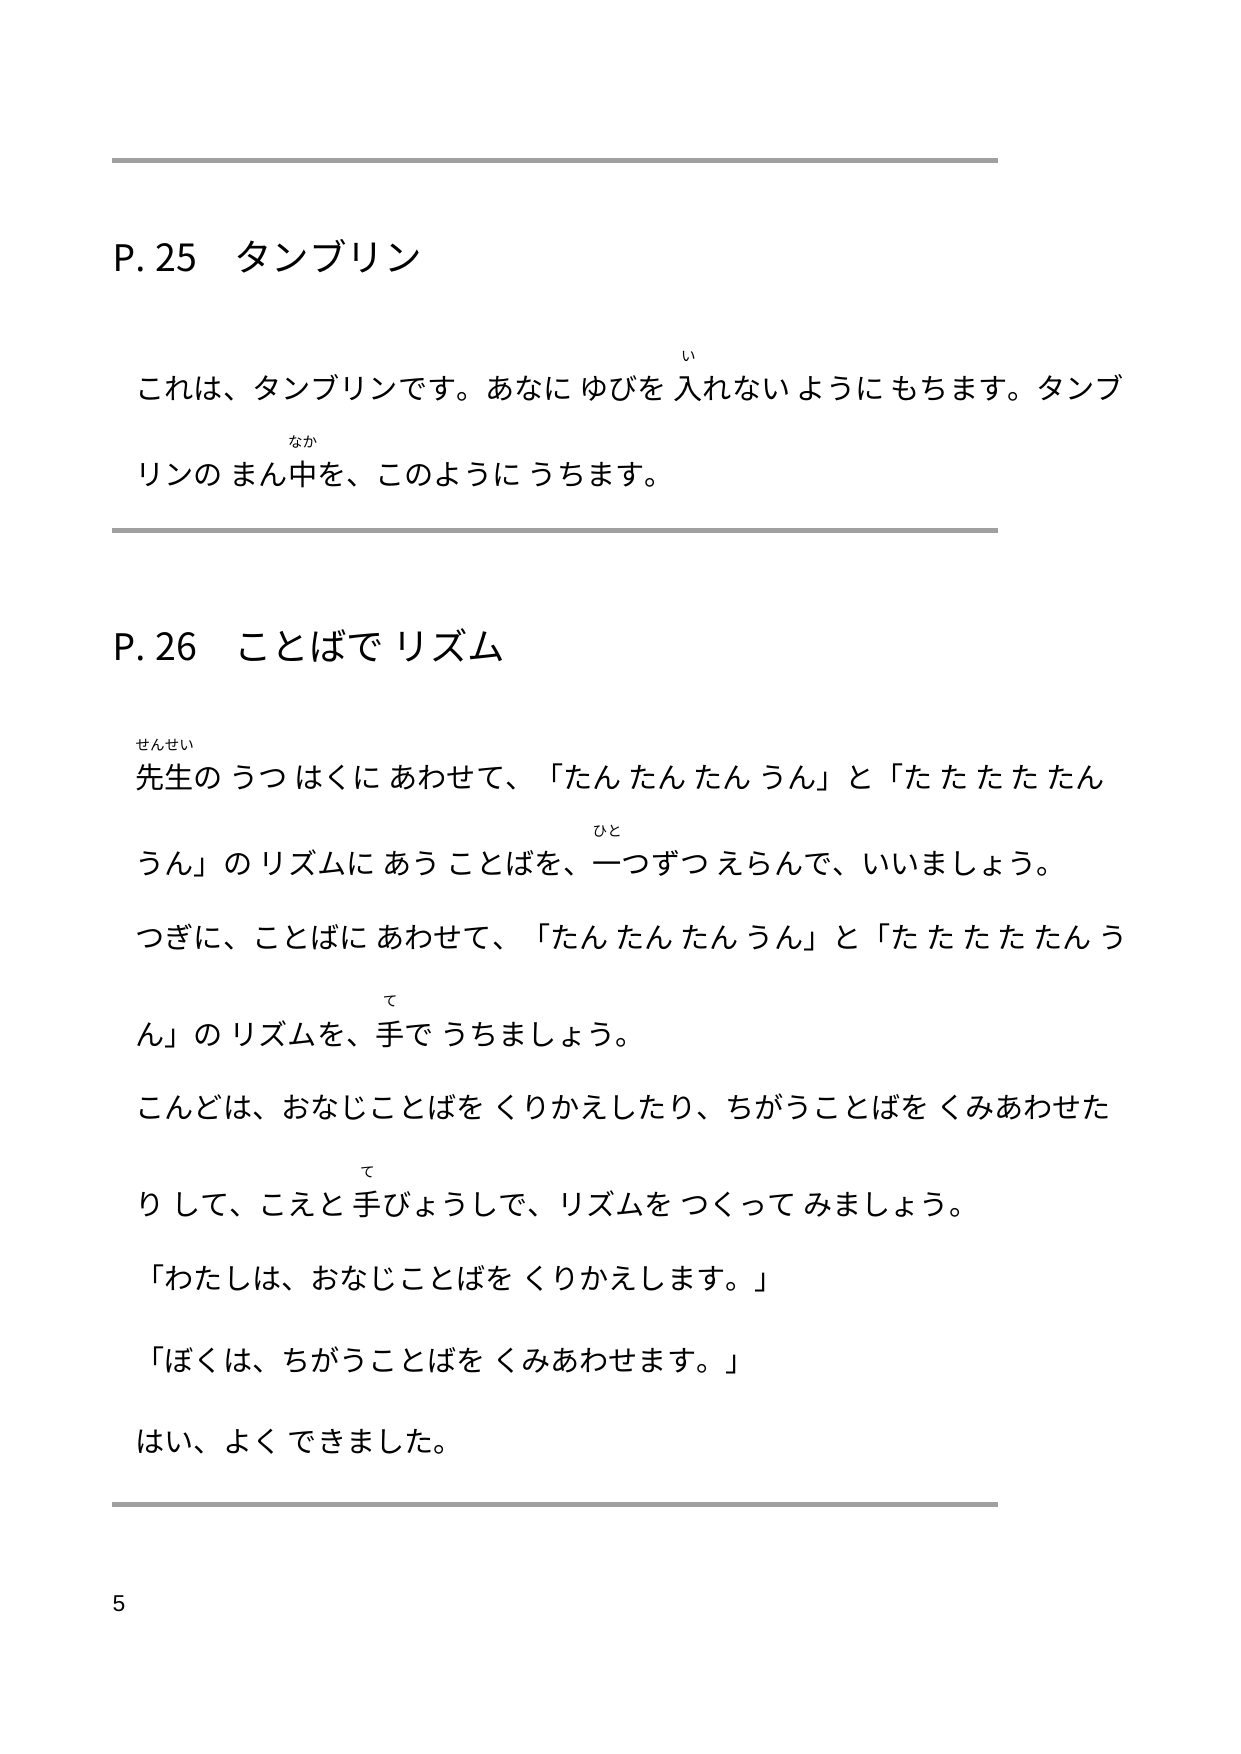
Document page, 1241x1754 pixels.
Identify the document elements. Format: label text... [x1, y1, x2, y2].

subtitle P. 25 タンブリン [112, 218, 1128, 293]
subtitle P. 26 ことばで リズム [112, 607, 1128, 682]
text これは、タンブリンです。あなに ゆびを れない ように もちます。タンブリンの まんを、このように うちます。 [135, 338, 1128, 499]
text つぎに、ことばに あわせて、「たん たん たん うん」と「た た た た たん うん」の リズムを、で うちましょう。 [135, 898, 1128, 1059]
text 「わたしは、おなじことばを くりかえします。」 [135, 1239, 1128, 1314]
text こんどは、おなじことばを くりかえしたり、ちがうことばを くみあわせたり して、こえと びょうしで、リズムを つくって みましょう。 [135, 1069, 1128, 1230]
text 「ぼくは、ちがうことばを くみあわせます。」 [135, 1321, 1128, 1396]
text の うつ はくに あわせて、「たん たん たん うん」と「た た た た たん うん」の リズムに あう ことばを、つずつ えらんで、いいましょう。 [135, 727, 1128, 888]
text はい、よく できました。 [135, 1402, 1128, 1477]
